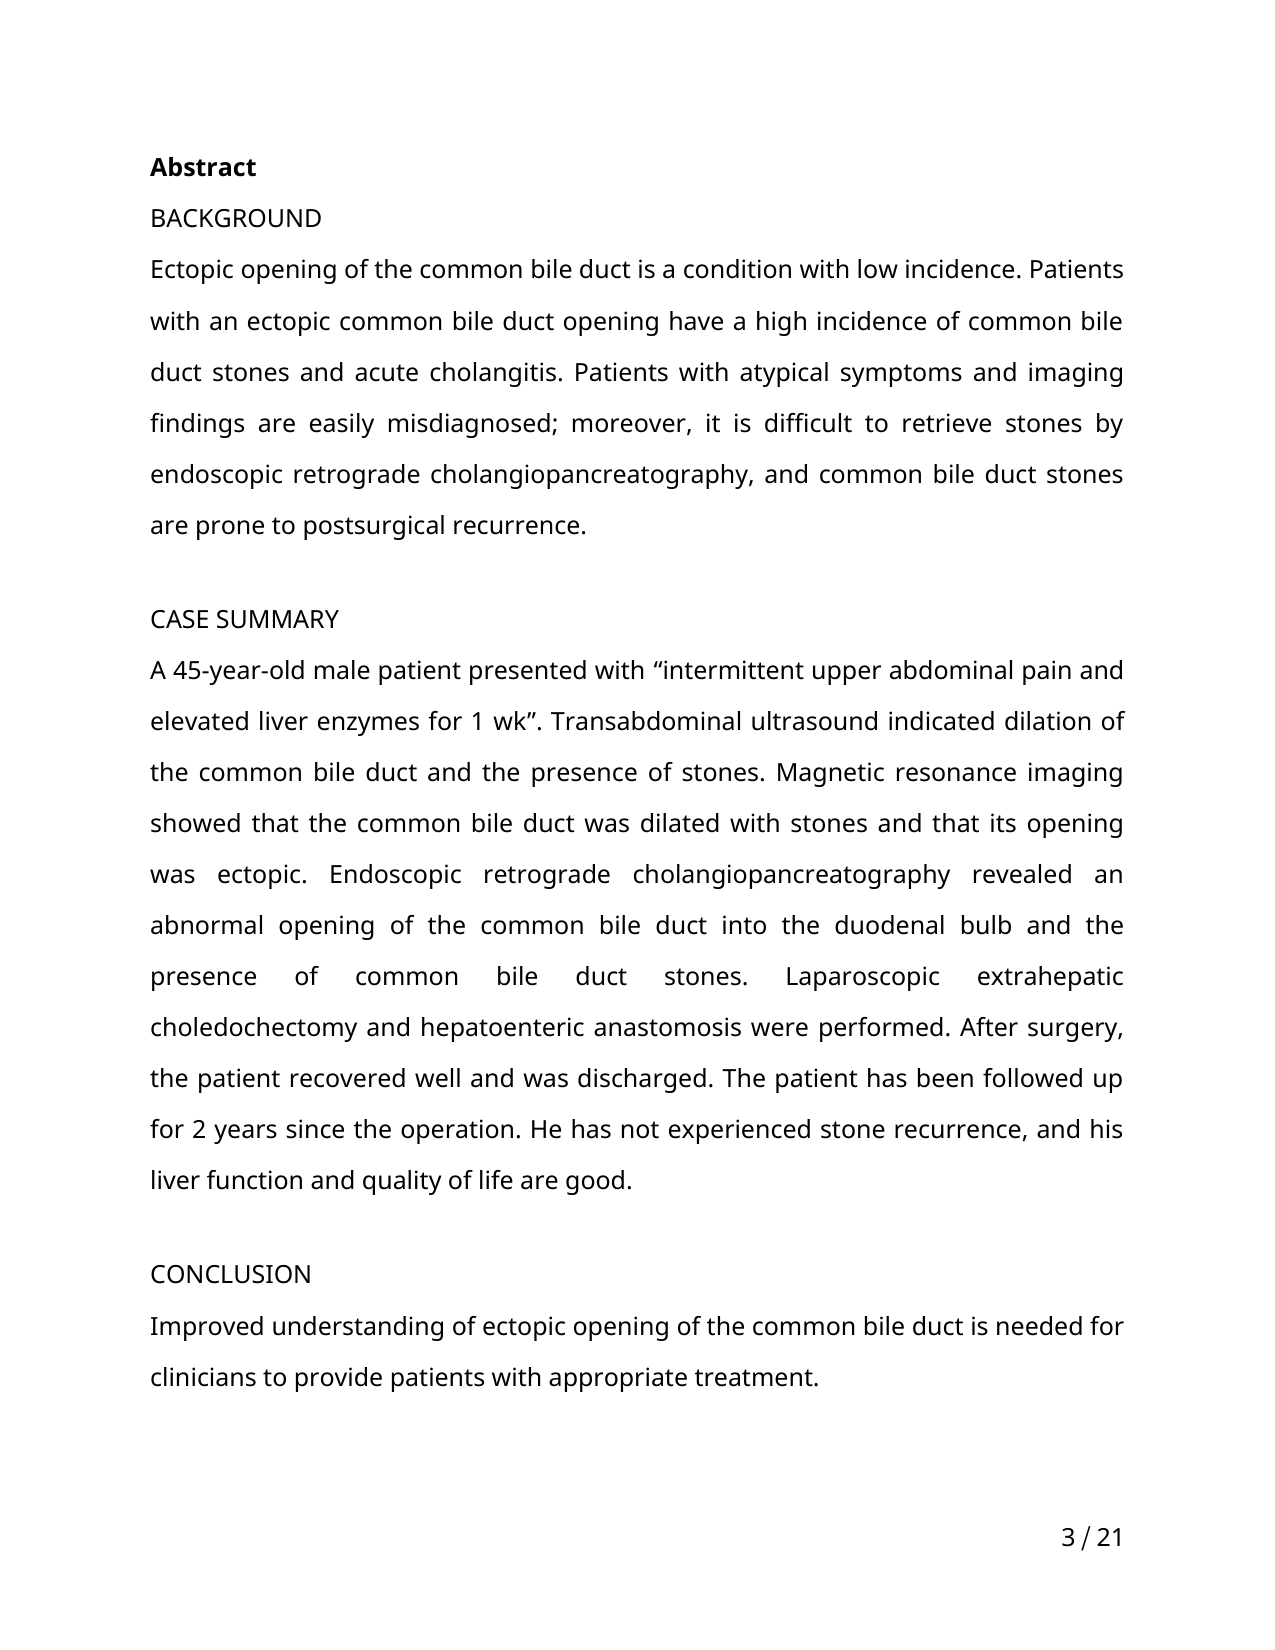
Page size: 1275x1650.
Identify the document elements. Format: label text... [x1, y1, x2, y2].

text Ectopic opening of the common bile duct is a condition with low incidence. Patients with an ectopic common bile duct opening have a high incidence of common bile duct stones and acute cholangitis. Patients with atypical symptoms and imaging findings are easily misdiagnosed; moreover, it is difficult to retrieve stones by endoscopic retrograde cholangiopancreatography, and common bile duct stones are prone to postsurgical recurrence. [150, 252, 1125, 541]
text Abstract [150, 150, 1125, 184]
text A 45-year-old male patient presented with “intermittent upper abdominal pain and elevated liver enzymes for 1 wk”. Transabdominal ultrasound indicated dilation of the common bile duct and the presence of stones. Magnetic resonance imaging showed that the common bile duct was dilated with stones and that its opening was ectopic. Endoscopic retrograde cholangiopancreatography revealed an abnormal opening of the common bile duct into the duodenal bulb and the presence of common bile duct stones. Laparoscopic extrahepatic choledochectomy and hepatoenteric anastomosis were performed. After surgery, the patient recovered well and was discharged. The patient has been followed up for 2 years since the operation. He has not experienced stone recurrence, and his liver function and quality of life are good. [150, 652, 1125, 1197]
text Improved understanding of ectopic opening of the common bile duct is needed for clinicians to provide patients with appropriate treatment. [150, 1308, 1125, 1393]
text CONCLUSION [150, 1257, 1125, 1291]
text BACKGROUND [150, 201, 1125, 235]
text CASE SUMMARY [150, 601, 1125, 636]
